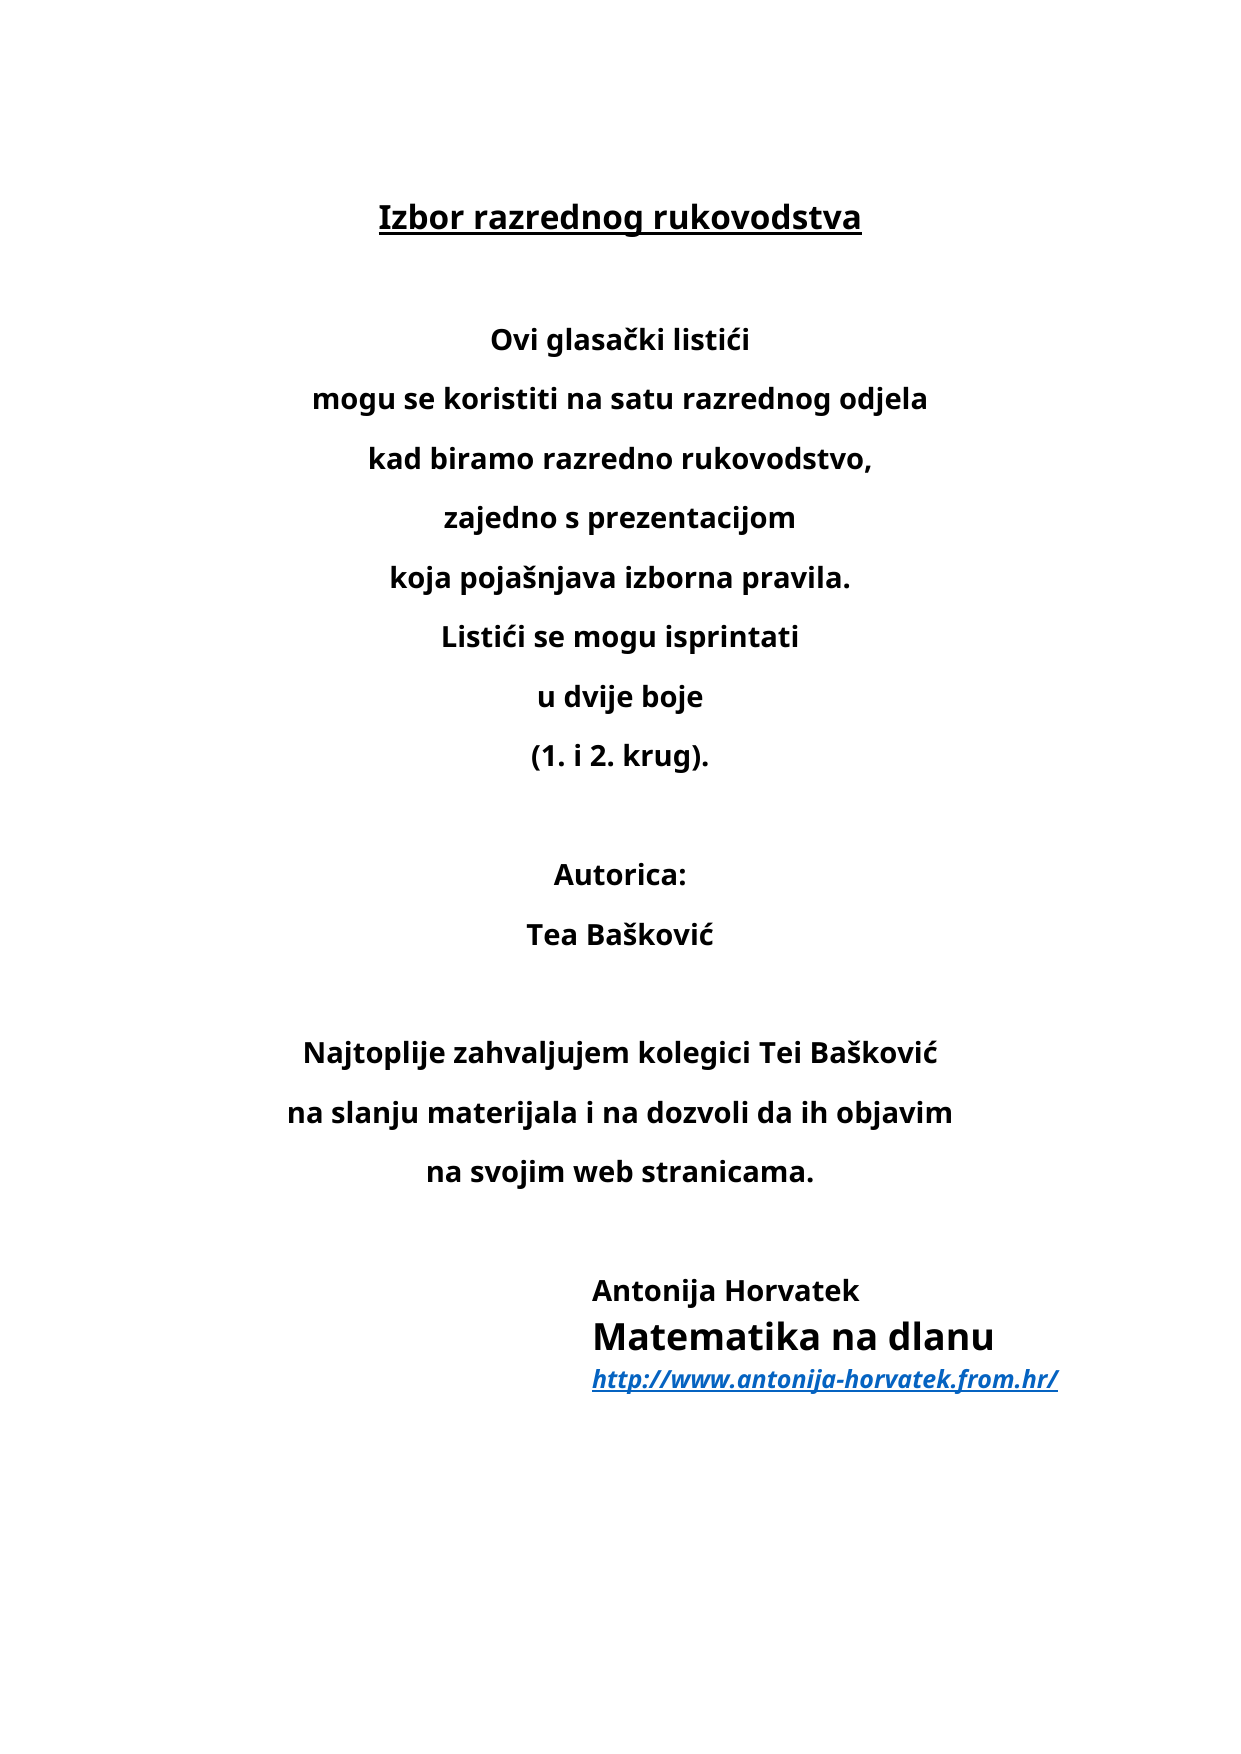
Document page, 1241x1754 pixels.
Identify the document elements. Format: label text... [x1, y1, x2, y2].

text na svojim web stranicama. [75, 1152, 1165, 1191]
text Autorica: [75, 854, 1165, 894]
text zajedno s prezentacijom [75, 497, 1165, 537]
text kad biramo razredno rukovodstvo, [75, 438, 1165, 478]
text koja pojašnjava izborna pravila. [75, 557, 1165, 597]
text Najtoplije zahvaljujem kolegici Tei Bašković [75, 1033, 1165, 1072]
text http://www.antonija-horvatek.from.hr/ [75, 1361, 1165, 1396]
text (1. i 2. krug). [75, 735, 1165, 775]
text Listići se mogu isprintati [75, 616, 1165, 656]
text Matematika na dlanu [75, 1310, 1165, 1361]
text mogu se koristiti na satu razrednog odjela [75, 378, 1165, 418]
text Ovi glasački listići [75, 319, 1165, 359]
text na slanju materijala i na dozvoli da ih objavim [75, 1092, 1165, 1132]
text Antonija Horvatek [75, 1271, 1165, 1310]
text Tea Bašković [75, 914, 1165, 953]
text Izbor razrednog rukovodstva [75, 194, 1165, 239]
text u dvije boje [75, 676, 1165, 716]
